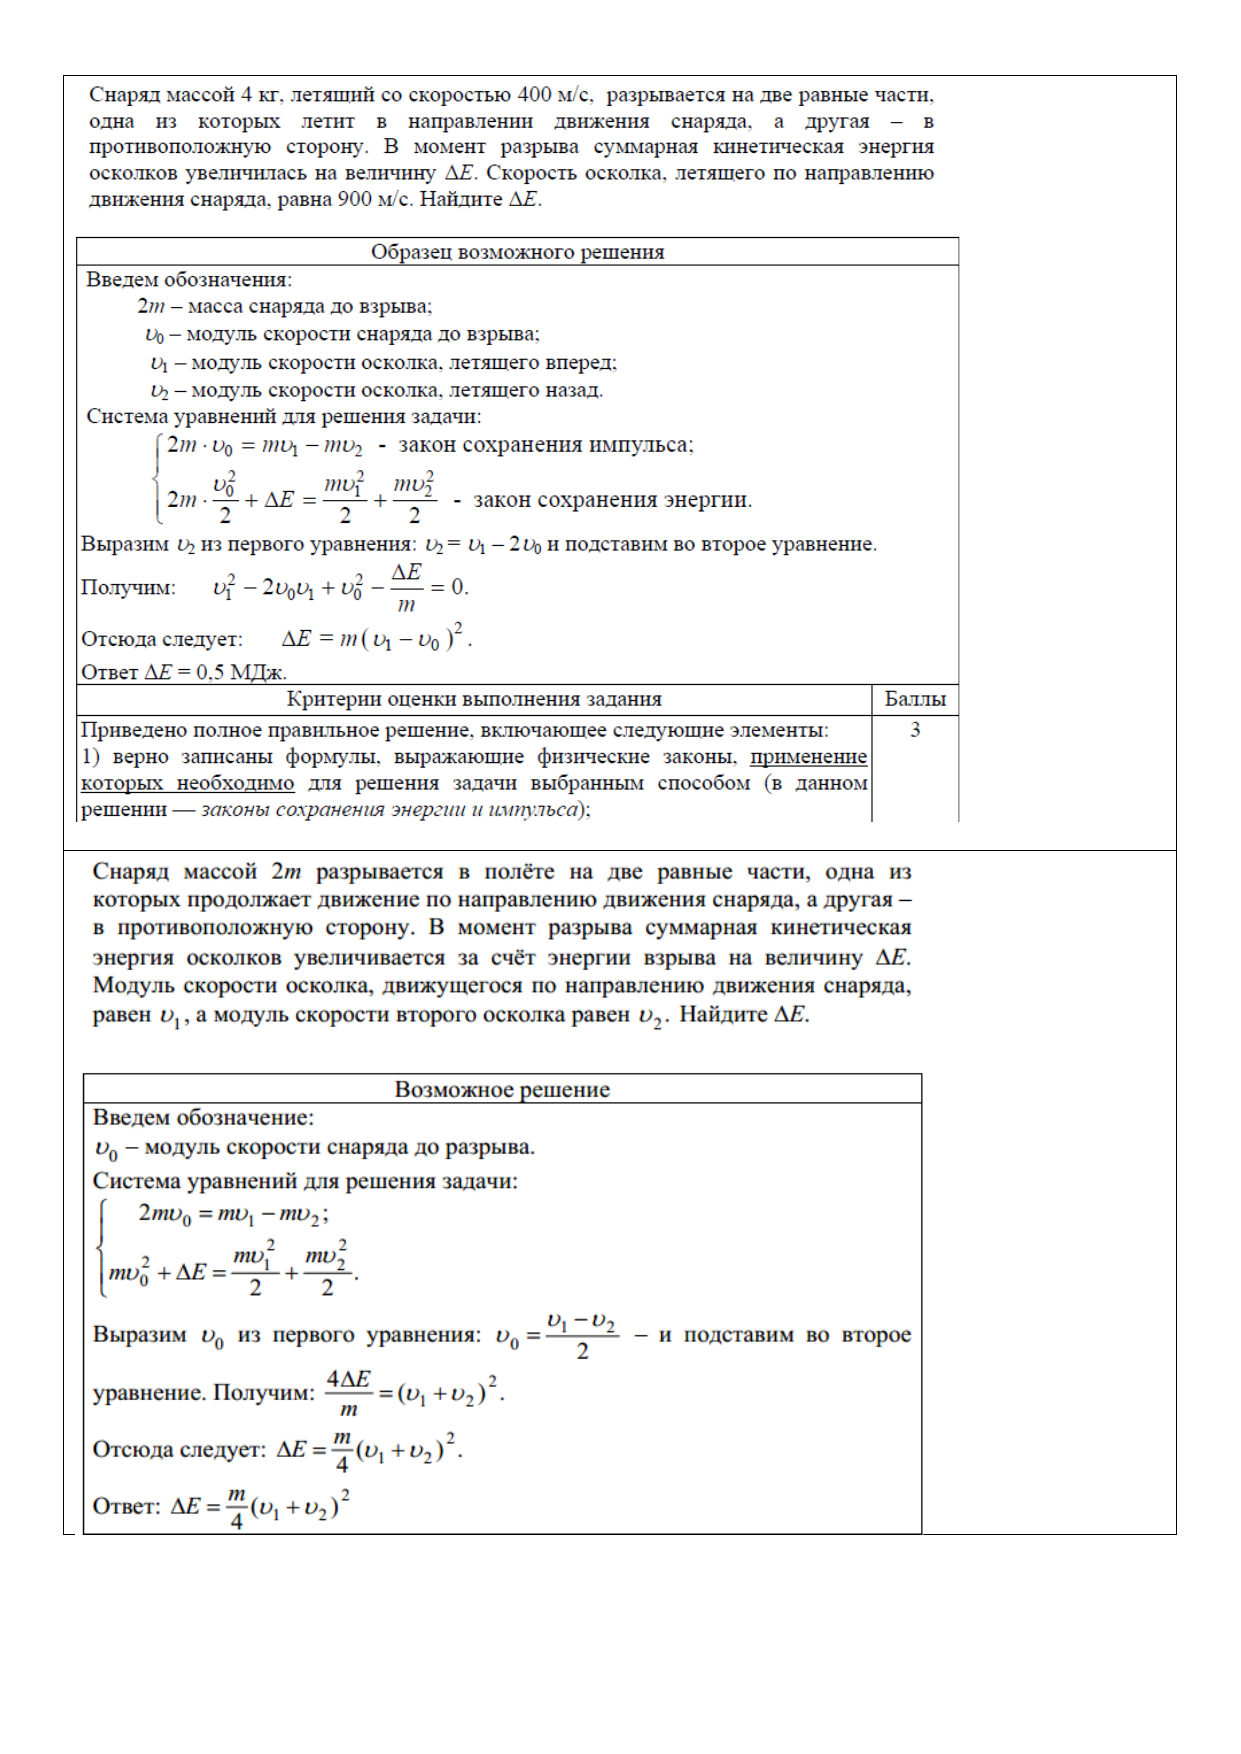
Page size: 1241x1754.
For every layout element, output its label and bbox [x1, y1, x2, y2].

picture [75, 851, 924, 1535]
table_cell [64, 76, 1176, 850]
table_cell [64, 851, 75, 1534]
table_cell [924, 851, 1176, 1534]
